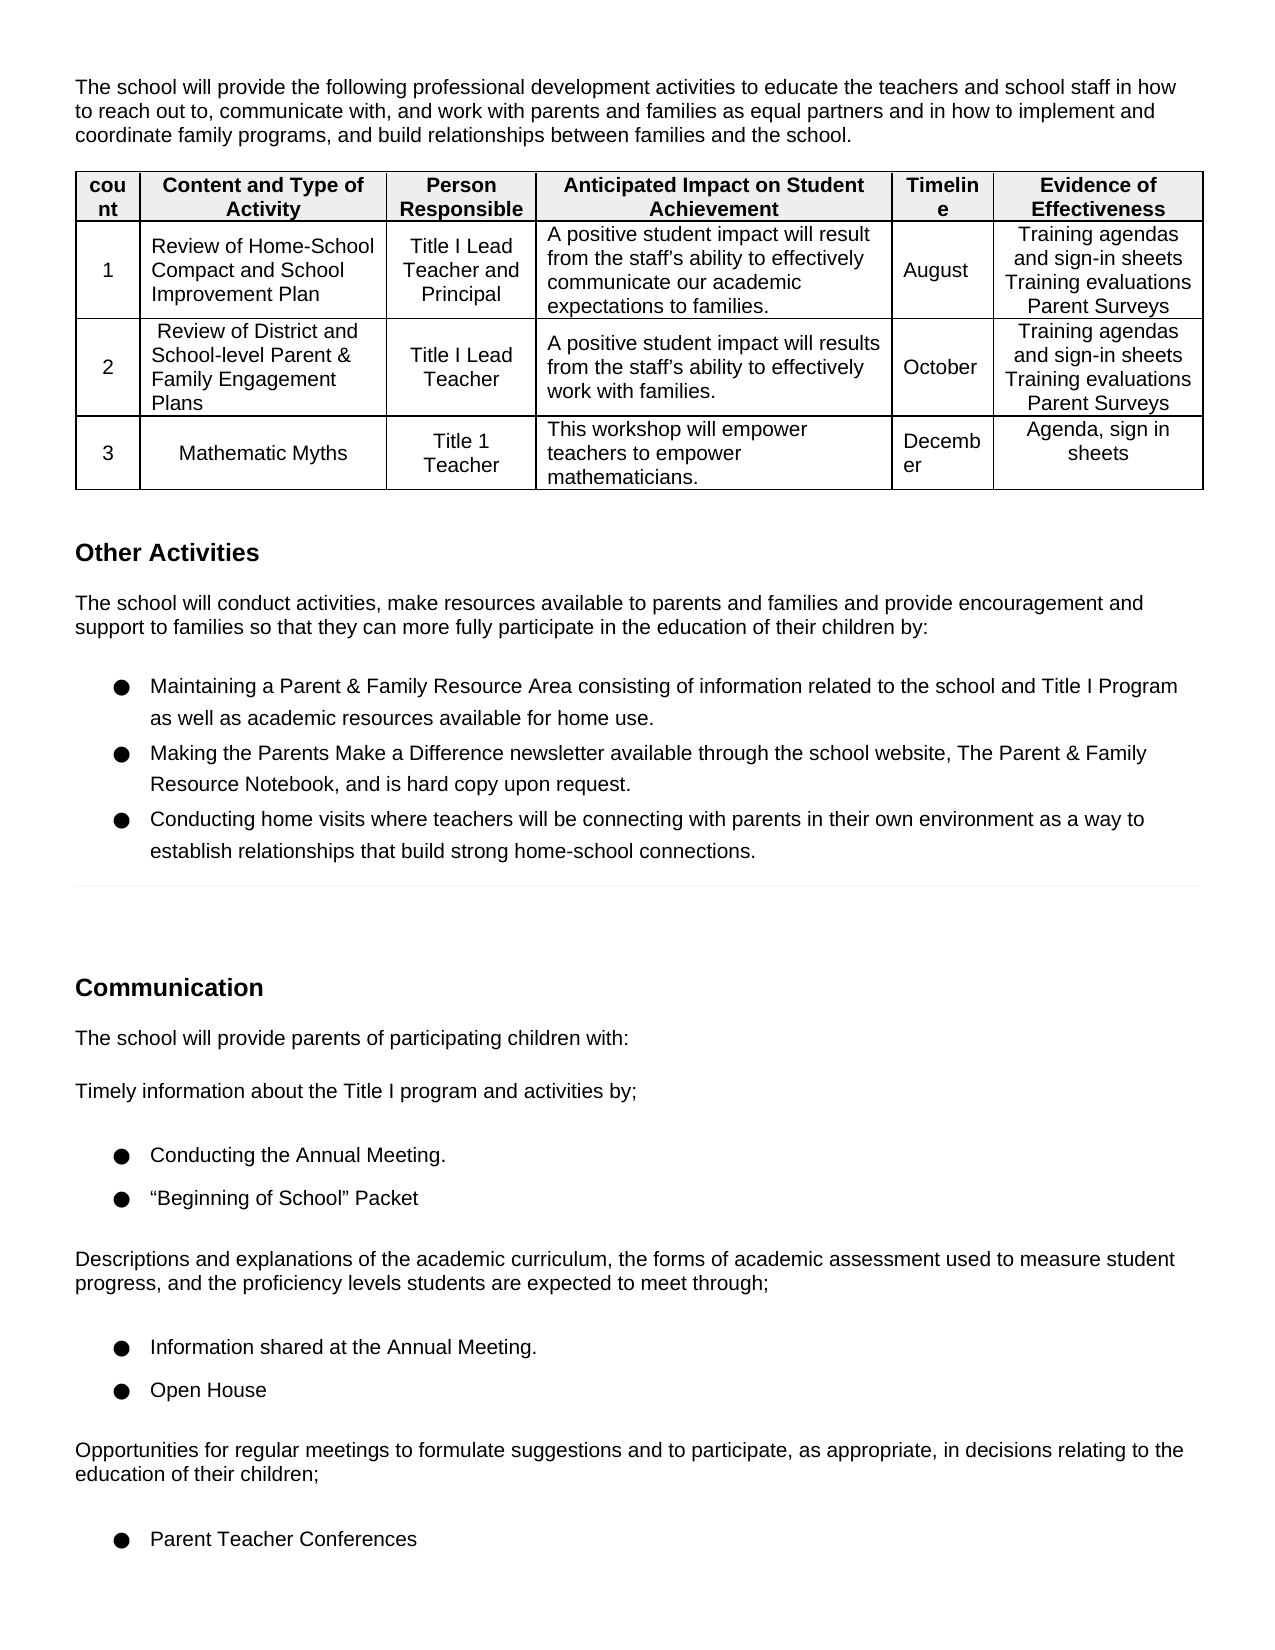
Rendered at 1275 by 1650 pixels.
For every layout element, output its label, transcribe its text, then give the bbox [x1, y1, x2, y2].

text Descriptions and explanations of the academic curriculum, the forms of academic assessment used to measure student progress, and the proficiency levels students are expected to meet through; [75, 1246, 1200, 1294]
table_cell 2 [77, 319, 139, 415]
table_cell Title I Lead Teacher and Principal [387, 222, 535, 318]
table_cell Training agendas and sign-in sheets Training evaluations Parent Surveys [994, 319, 1202, 415]
list Making the Parents Make a Difference newsletter available through the school website, The Parent & Family Resource Notebook, and is hard copy upon request. [112, 729, 1200, 796]
list Maintaining a Parent & Family Resource Area consisting of information related to the school and Title I Program as well as academic resources available for home use. [112, 663, 1200, 729]
table_cell A positive student impact will result from the staff’s ability to effectively communicate our academic expectations to families. [537, 222, 891, 318]
text Other Activities [75, 538, 1200, 567]
text The school will conduct activities, make resources available to parents and families and provide encouragement and support to families so that they can more fully participate in the education of their children by: [75, 591, 1200, 639]
list Open House [112, 1366, 1200, 1409]
list Information shared at the Annual Meeting. [112, 1323, 1200, 1366]
text The school will provide the following professional development activities to educate the teachers and school staff in how to reach out to, communicate with, and work with parents and families as equal partners and in how to implement and coordinate family programs, and build relationships between families and the school. [75, 75, 1200, 147]
table_cell December [893, 417, 993, 488]
table_cell October [893, 319, 993, 415]
table_cell 3 [77, 417, 139, 488]
table_cell Title 1 Teacher [387, 417, 535, 488]
table_header Anticipated Impact on Student Achievement [537, 172, 892, 220]
list Conducting home visits where teachers will be connecting with parents in their own environment as a way to establish relationships that build strong home-school connections. [112, 796, 1200, 863]
table_cell August [893, 222, 993, 318]
table_header count [77, 172, 140, 220]
table_cell This workshop will empower teachers to empower mathematicians. [537, 417, 891, 488]
text Communication The school will provide parents of participating children with: [75, 973, 1200, 1049]
table_cell Review of District and School-level Parent & Family Engagement Plans [141, 319, 386, 415]
table_header Content and Type of Activity [141, 172, 386, 220]
table_cell Agenda, sign in sheets [994, 417, 1202, 488]
table_header Evidence of Effectiveness [994, 172, 1202, 220]
text Opportunities for regular meetings to formulate suggestions and to participate, as appropriate, in decisions relating to the education of their children; [75, 1438, 1200, 1486]
table_header Person Responsible [387, 172, 536, 220]
table_cell Mathematic Myths [141, 417, 386, 488]
list Parent Teacher Conferences [112, 1515, 1200, 1558]
table_cell 1 [77, 222, 139, 318]
text Timely information about the Title I program and activities by; [75, 1079, 1200, 1103]
table_cell Training agendas and sign-in sheets Training evaluations Parent Surveys [994, 222, 1202, 318]
list “Beginning of School” Packet [112, 1174, 1200, 1217]
table_header Timeline [893, 172, 993, 220]
table_cell Title I Lead Teacher [387, 319, 535, 415]
table_cell A positive student impact will results from the staff’s ability to effectively work with families. [537, 319, 891, 415]
list Conducting the Annual Meeting. [112, 1132, 1200, 1174]
table_cell Review of Home-School Compact and School Improvement Plan [141, 222, 386, 318]
